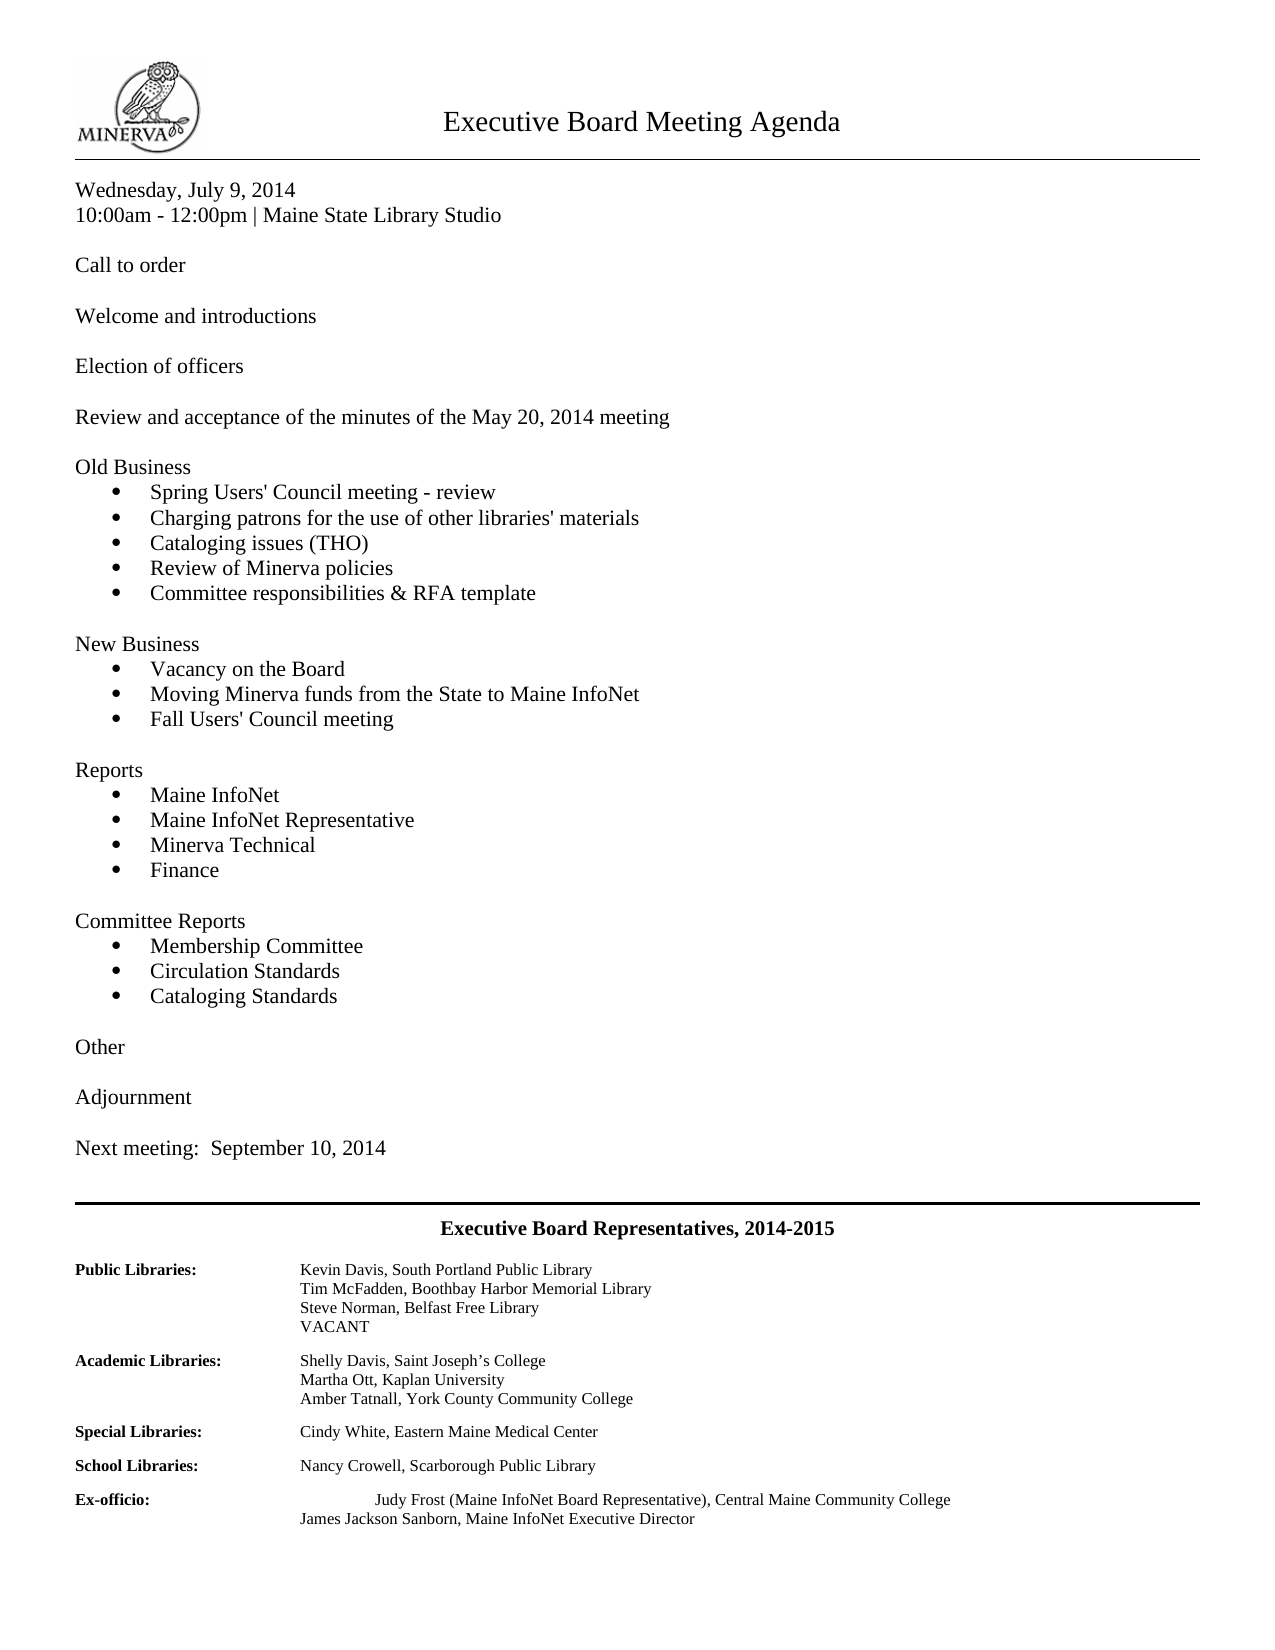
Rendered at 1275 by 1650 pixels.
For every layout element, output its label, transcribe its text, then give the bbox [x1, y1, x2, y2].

text Call to order [75, 252, 1200, 278]
list Minerva Technical [112, 832, 1200, 857]
text Academic Libraries: Shelly Davis, Saint Joseph’s College [75, 1350, 1200, 1369]
text Review and acceptance of the minutes of the May 20, 2014 meeting [75, 404, 1200, 429]
list Membership Committee [112, 933, 1200, 958]
text Tim McFadden, Boothbay Harbor Memorial Library [225, 1278, 1200, 1298]
list Committee responsibilities & RFA template [112, 580, 1200, 605]
text Other [75, 1034, 1200, 1059]
list Cataloging Standards [112, 983, 1200, 1009]
list Review of Minerva policies [112, 555, 1200, 580]
picture [75, 137, 204, 156]
text Wednesday, July 9, 2014 [75, 177, 1200, 202]
text Adjournment [75, 1084, 1200, 1109]
text James Jackson Sanborn, Maine InfoNet Executive Director [225, 1508, 1200, 1528]
list Vacancy on the Board [112, 656, 1200, 681]
text Special Libraries: Cindy White, Eastern Maine Medical Center [75, 1422, 1200, 1441]
text New Business [75, 631, 1200, 656]
list Spring Users' Council meeting - review [112, 479, 1200, 504]
text Committee Reports [75, 908, 1200, 933]
text Reports [75, 757, 1200, 782]
text Amber Tatnall, York County Community College [225, 1389, 1200, 1408]
list Finance [112, 857, 1200, 883]
list Moving Minerva funds from the State to Maine InfoNet [112, 681, 1200, 706]
text Executive Board Representatives, 2014-2015 [75, 1216, 1200, 1240]
picture [75, 58, 204, 104]
text Old Business [75, 454, 1200, 479]
list Cataloging issues (THO) [112, 530, 1200, 555]
list Maine InfoNet [112, 782, 1200, 807]
list Charging patrons for the use of other libraries' materials [112, 504, 1200, 530]
text Next meeting: September 10, 2014 [75, 1135, 1200, 1160]
text 10:00am - 12:00pm | Maine State Library Studio [75, 202, 1200, 227]
list Fall Users' Council meeting [112, 706, 1200, 731]
list Maine InfoNet Representative [112, 807, 1200, 832]
text School Libraries: Nancy Crowell, Scarborough Public Library [75, 1456, 1200, 1475]
text Election of officers [75, 353, 1200, 378]
text Steve Norman, Belfast Free Library [225, 1298, 1200, 1317]
text Welcome and introductions [75, 303, 1200, 328]
text VACANT [225, 1317, 1200, 1336]
text Executive Board Meeting Agenda [75, 104, 1200, 137]
text Public Libraries: Kevin Davis, South Portland Public Library [75, 1259, 1200, 1278]
text Martha Ott, Kaplan University [225, 1369, 1200, 1389]
list Circulation Standards [112, 958, 1200, 983]
text Ex-officio: Judy Frost (Maine InfoNet Board Representative), Central Maine Community College [75, 1489, 1200, 1508]
